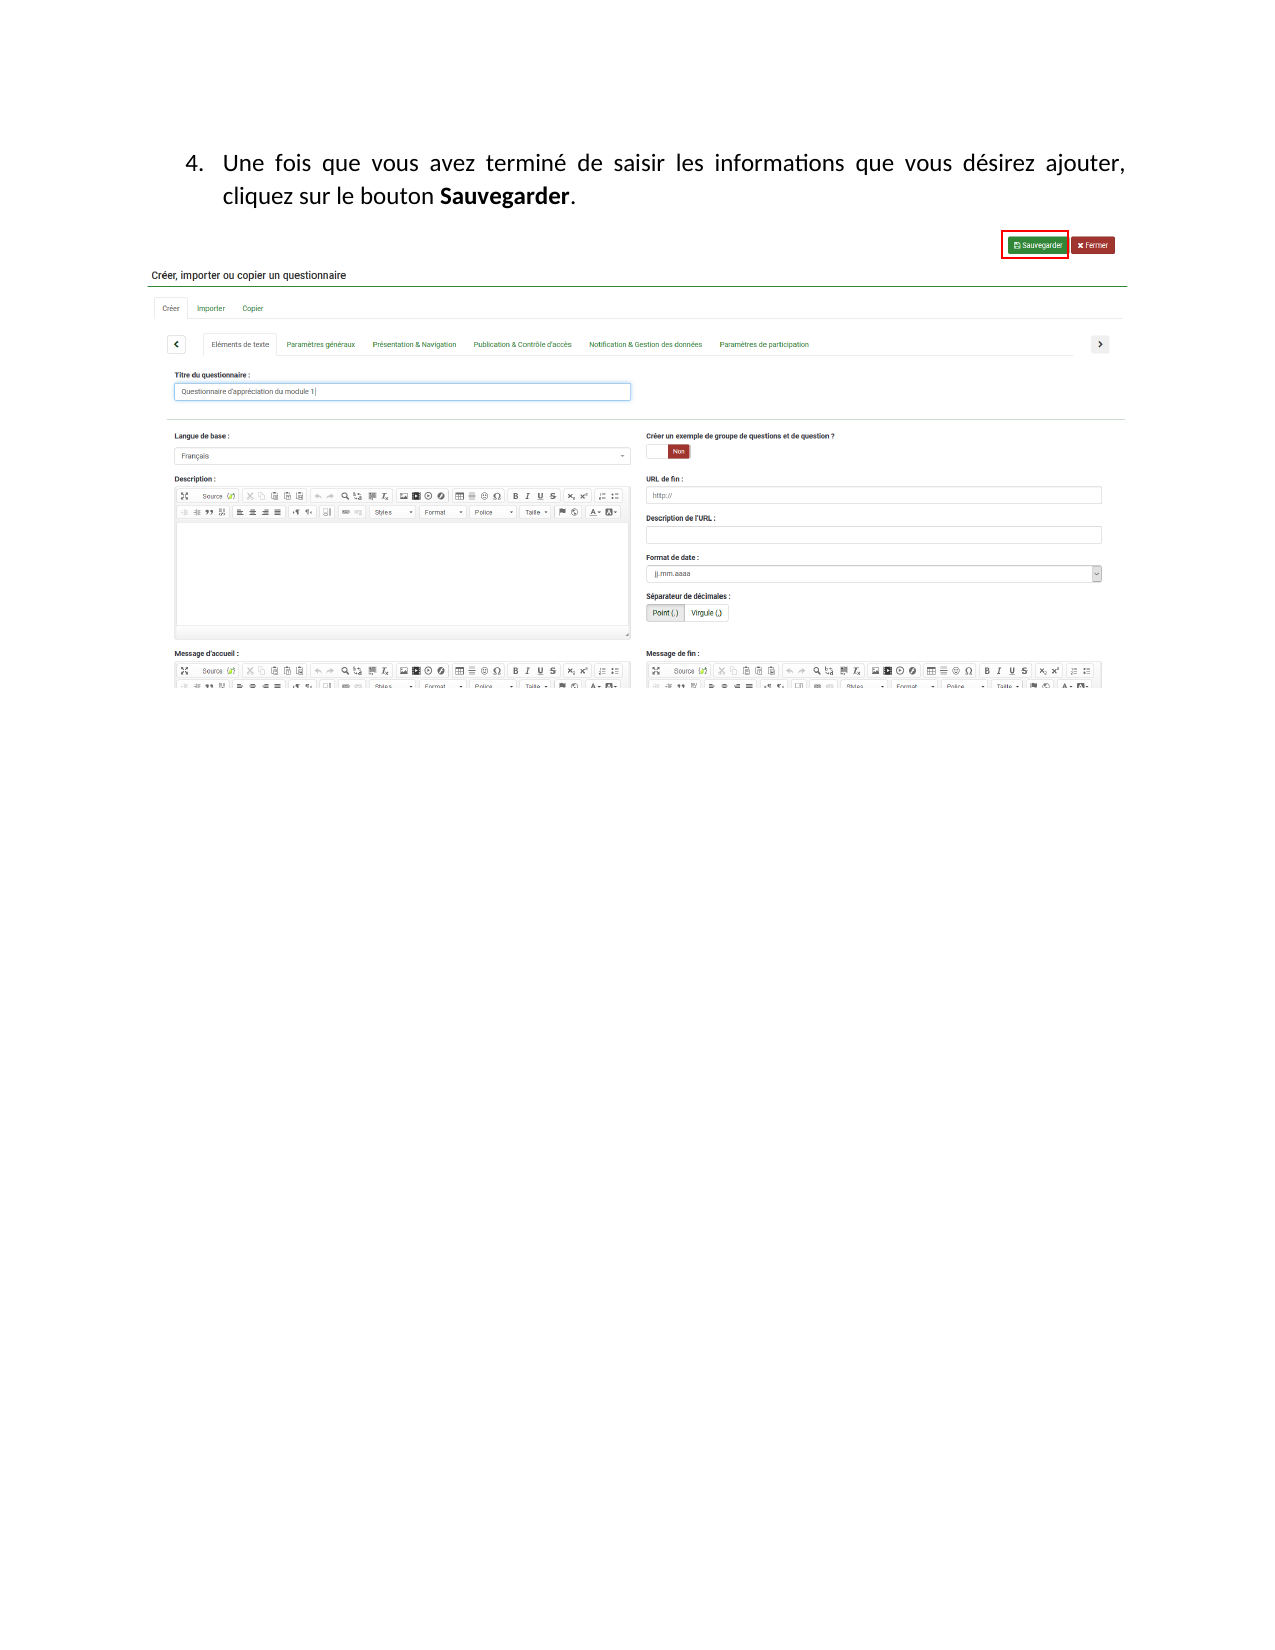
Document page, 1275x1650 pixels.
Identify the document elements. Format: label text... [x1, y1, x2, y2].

picture [147, 230, 1128, 688]
list Une fois que vous avez terminé de saisir les informations que vous désirez ajouter, cliquez sur le bouton Sauvegarder. [185, 148, 1127, 211]
picture [1003, 232, 1067, 257]
